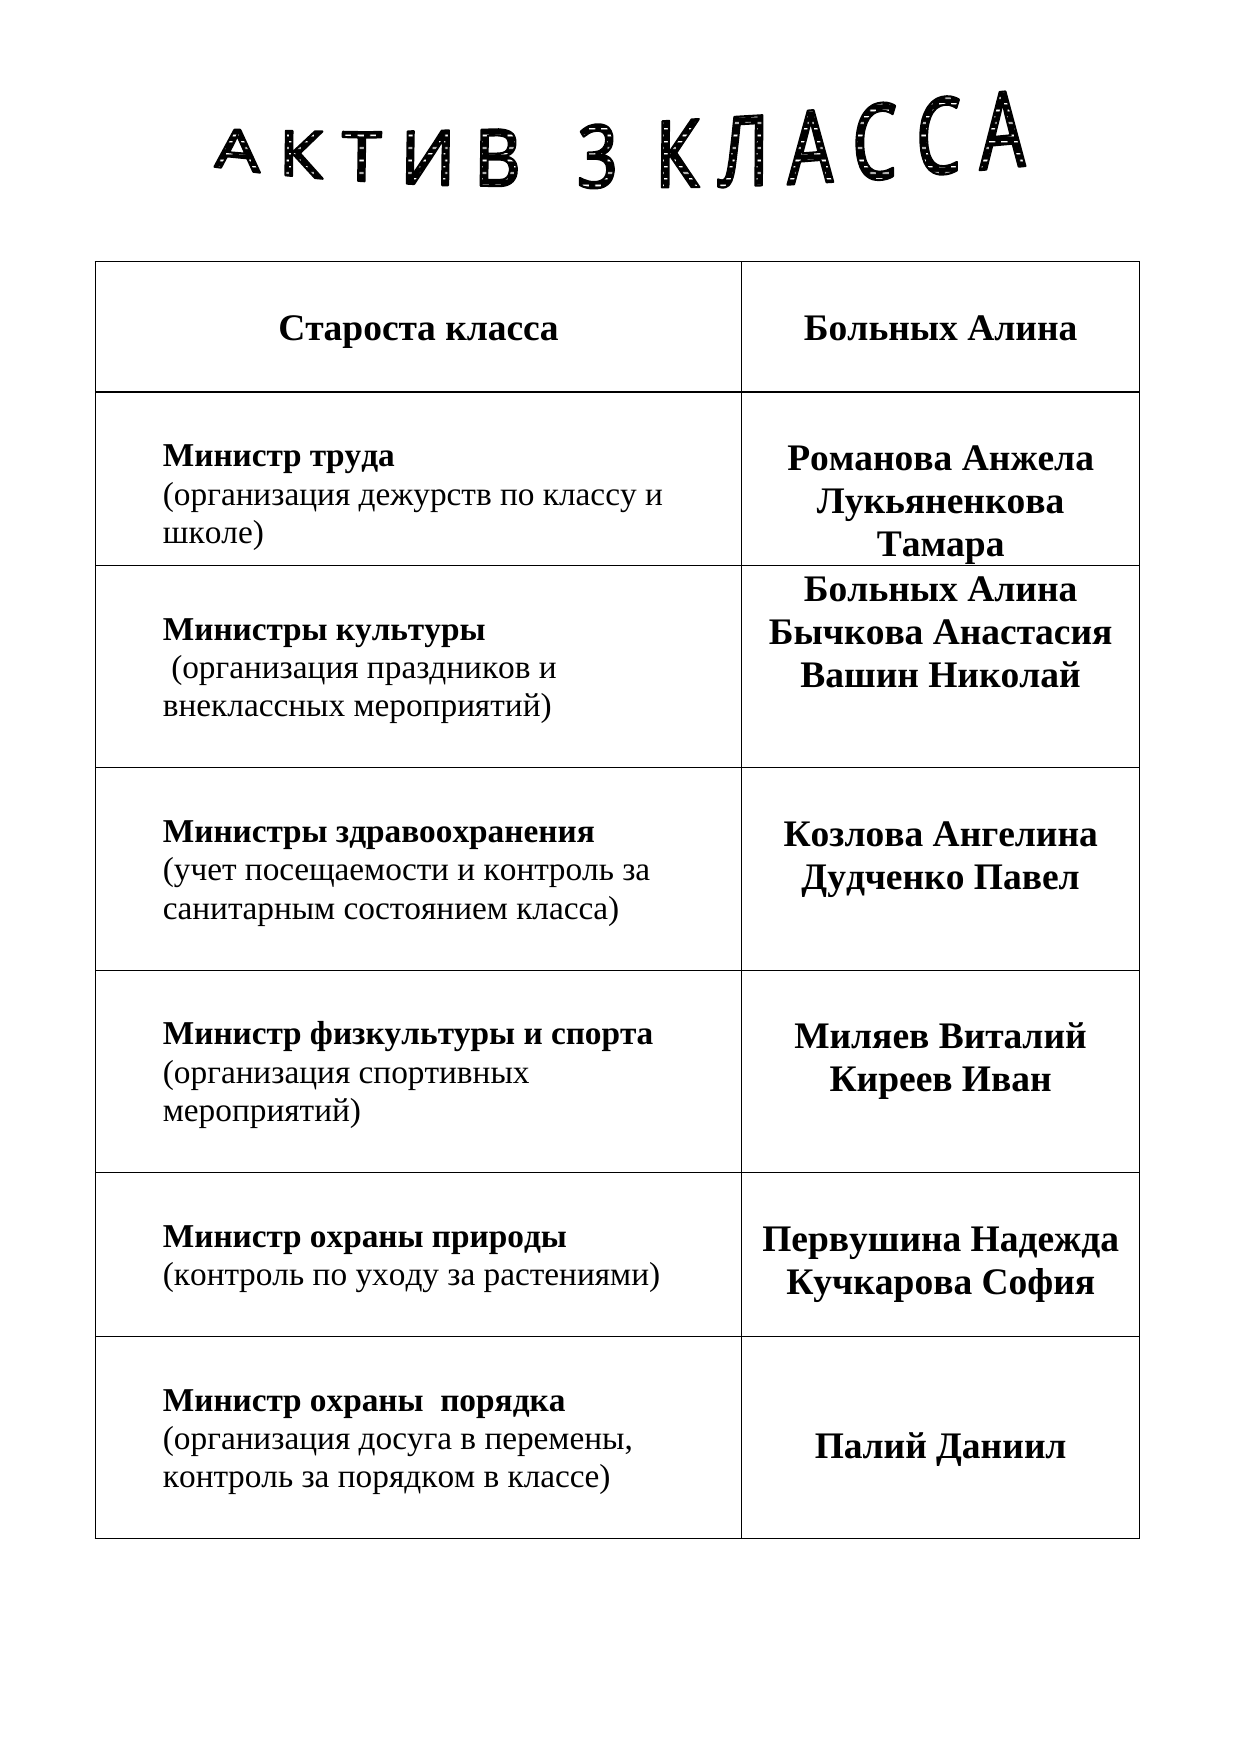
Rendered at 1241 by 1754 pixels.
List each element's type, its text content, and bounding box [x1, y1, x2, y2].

table_cell Министр труда (организация дежурств по классу и школе) [96, 393, 741, 565]
picture [581, 126, 612, 187]
table_cell Первушина Надежда Кучкарова София [742, 1173, 1139, 1336]
table_cell Министры культуры (организация праздников и внеклассных мероприятий) [96, 566, 741, 767]
picture [408, 132, 447, 184]
picture [663, 123, 667, 186]
picture [295, 133, 318, 177]
table_cell Миляев Виталий Киреев Иван [742, 971, 1139, 1172]
picture [344, 133, 380, 180]
table_cell Министр физкультуры и спорта (организация спортивных мероприятий) [96, 971, 741, 1172]
table_cell Палий Даниил [742, 1337, 1139, 1538]
picture [287, 132, 291, 174]
picture [720, 117, 761, 186]
picture [790, 112, 831, 183]
table_cell Романова Анжела Лукьяненкова Тамара [742, 393, 1139, 565]
picture [858, 104, 893, 178]
picture [671, 121, 696, 186]
table_cell Козлова Ангелина Дудченко Павел [742, 768, 1139, 969]
picture [482, 131, 515, 185]
table_header Староста класса [96, 262, 741, 391]
table_header Больных Алина [742, 262, 1139, 391]
picture [217, 131, 257, 171]
picture [982, 93, 1023, 168]
table_cell Министр охраны порядка (организация досуга в перемены, контроль за порядком в классе) [96, 1337, 741, 1538]
picture [922, 98, 957, 173]
table_cell Министры здравоохранения (учет посещаемости и контроль за санитарным состоянием класса) [96, 768, 741, 969]
table_cell Министр охраны природы (контроль по уходу за растениями) [96, 1173, 741, 1336]
table_cell Больных Алина Бычкова Анастасия Вашин Николай [742, 566, 1139, 767]
